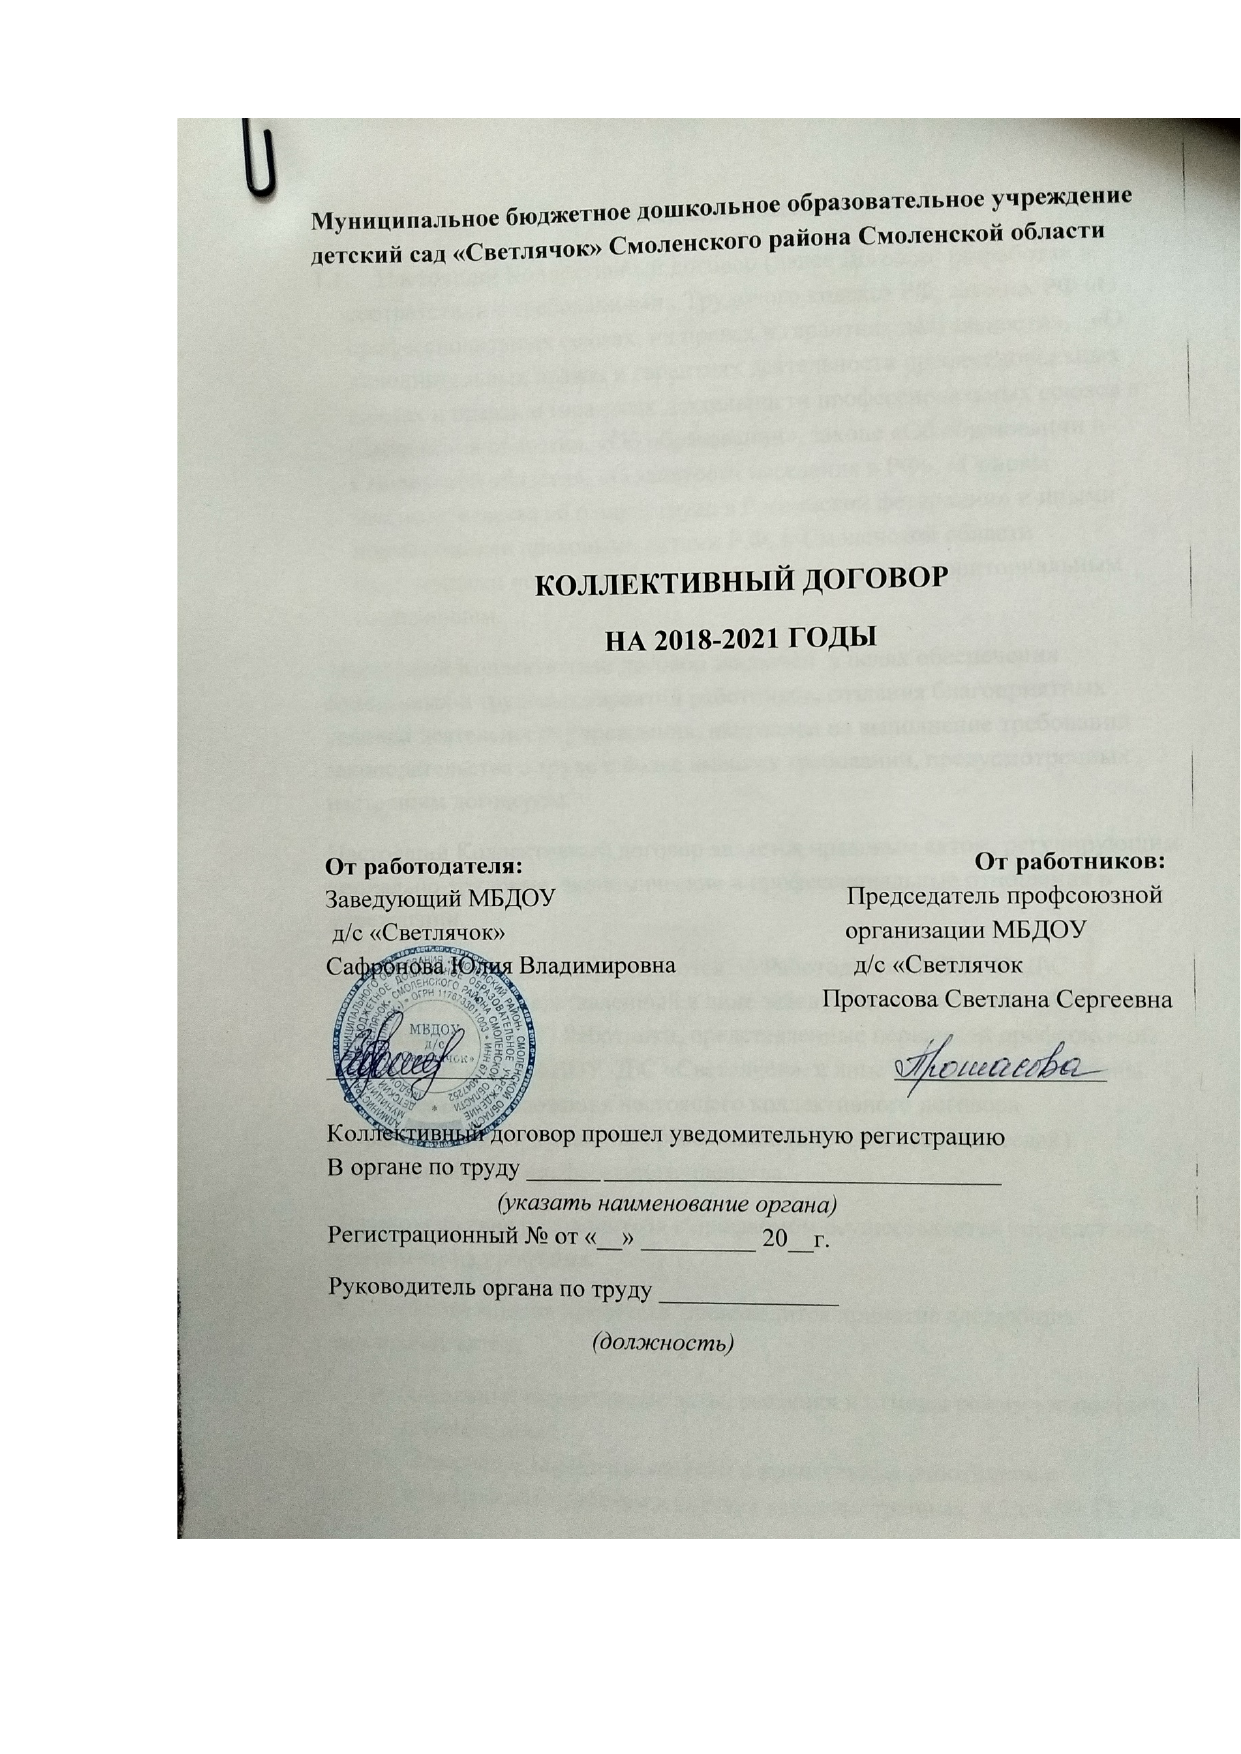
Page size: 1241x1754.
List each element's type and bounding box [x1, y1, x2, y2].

picture [177, 118, 1241, 1539]
